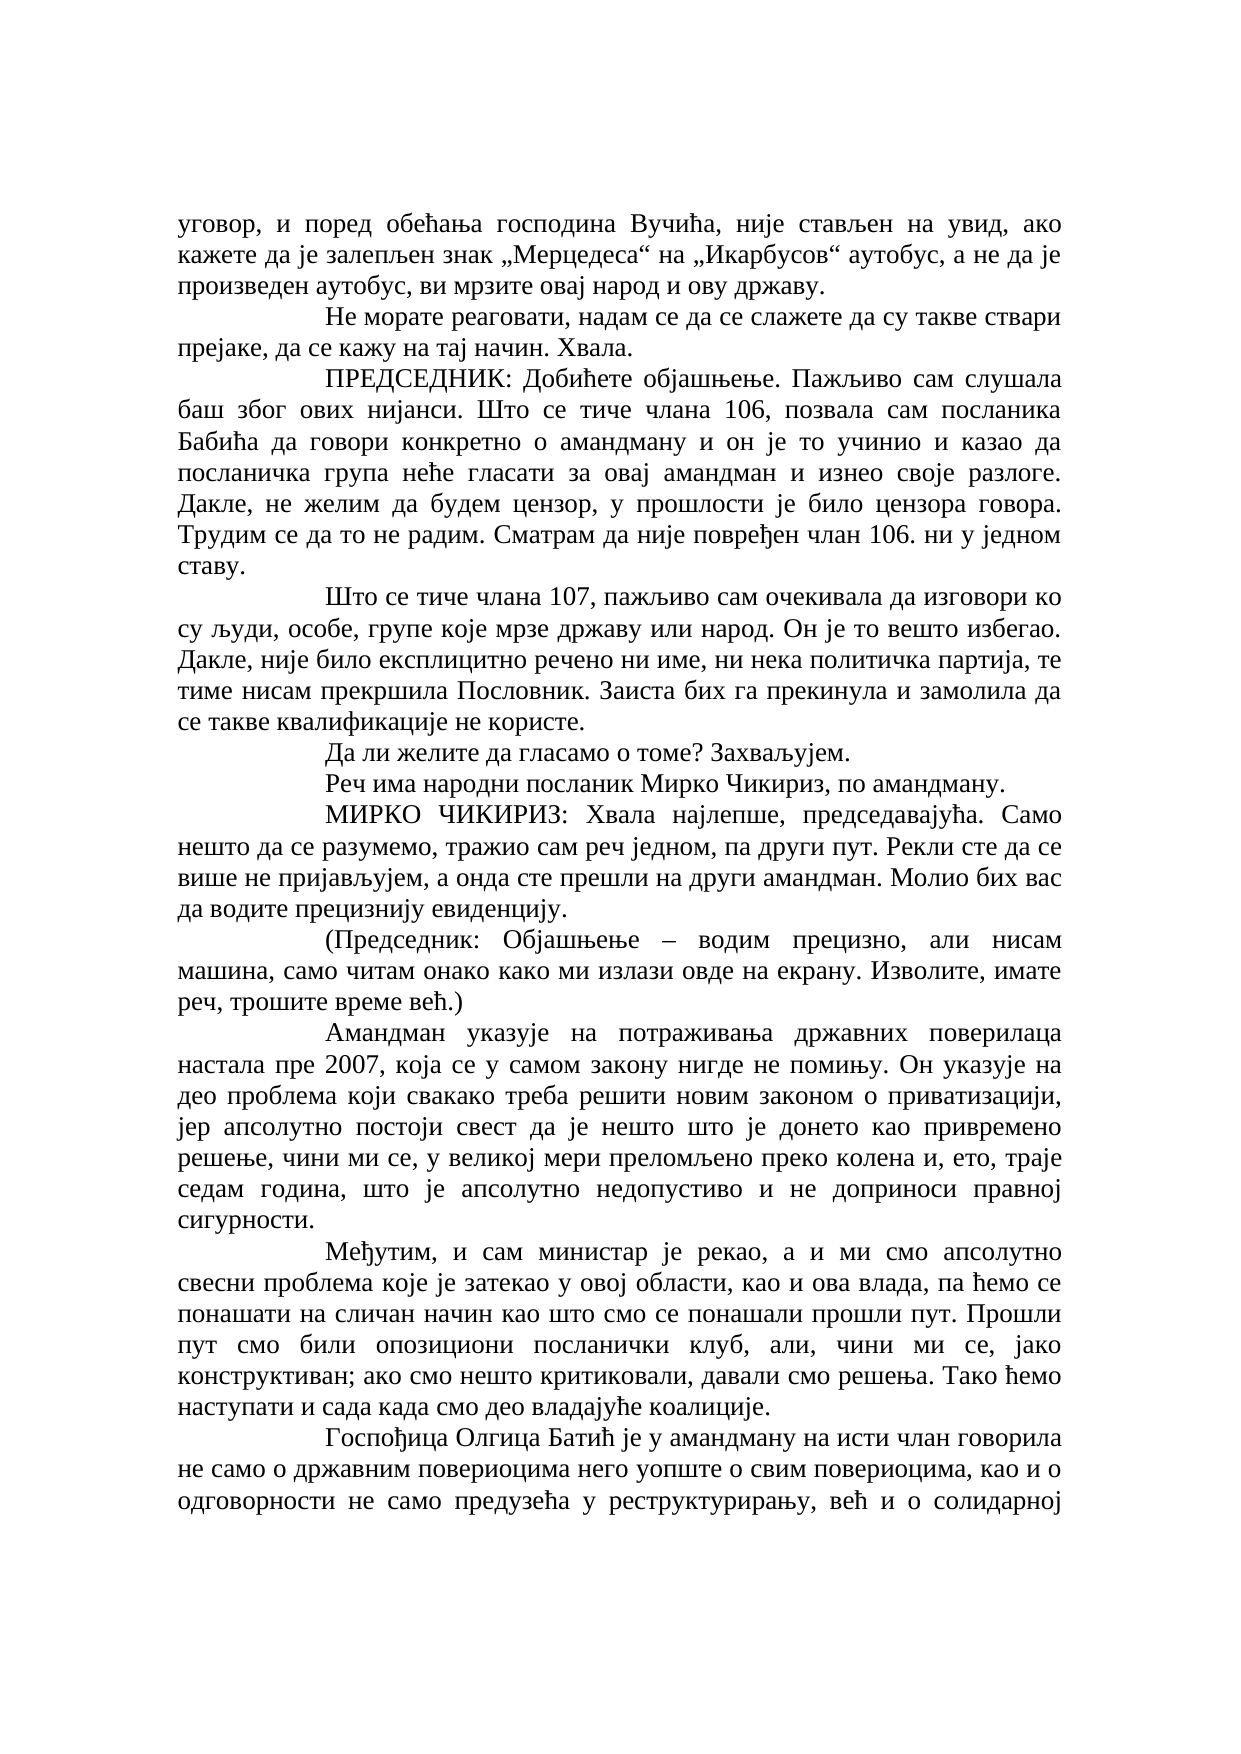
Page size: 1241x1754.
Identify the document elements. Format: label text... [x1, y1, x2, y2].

text Што се тиче члана 107, пажљиво сам очекивала да изговори ко су људи, особе, групе које мрзе државу или народ. Он је то вешто избегао. Дакле, није било експлицитно речено ни име, ни нека политичка партија, те тиме нисам прекршила Пословник. Заиста бих га прекинула и замолила да се такве квалификације не користе. [177, 581, 1063, 736]
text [177, 207, 1063, 300]
text (Председник: Објашњење – водим прецизно, али нисам машина, само читам онако како ми излази овде на екрану. Изволите, имате реч, трошите време већ.) [177, 923, 1063, 1017]
text ПРЕДСЕДНИК: Добићете објашњење. Пажљиво сам слушала баш због ових нијанси. Што се тиче члана 106, позвала сам посланика Бабића да говори конкретно о амандману и он је то учинио и казао да посланичка група неће гласати за овај амандман и изнео своје разлоге. Дакле, не желим да будем цензор, у прошлости је било цензора говора. Трудим се да то не радим. Сматрам да није повређен члан 106. ни у једном ставу. [177, 362, 1063, 581]
text Да ли желите да гласамо о томе? Захваљујем. [177, 736, 1063, 767]
text Амандман указује на потраживања државних поверилаца настала пре 2007, која се у самом закону нигде не помињу. Он указује на део проблема који свакако треба решити новим законом о приватизацији, јер апсолутно постоји свест да је нешто што је донето као привремено решење, чини ми се, у великој мери преломљено преко колена и, ето, траје седам година, што је апсолутно недопустиво и не доприноси правној сигурности. [177, 1017, 1063, 1234]
text Не морате реаговати, надам се да се слажете да су такве ствари прејаке, да се кажу на тај начин. Хвала. [177, 300, 1063, 362]
text МИРКО ЧИКИРИЗ: Хвала најлепше, председавајућа. Само нешто да се разумемо, тражио сам реч једном, па други пут. Рекли сте да се више не пријављујем, а онда сте прешли на други амандман. Молио бих вас да водите прецизнију евиденцију. [177, 798, 1063, 923]
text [177, 1421, 1063, 1515]
text Међутим, и сам министар је рекао, а и ми смо апсолутно свесни проблема које је затекао у овој области, као и ова влада, па ћемо се понашати на сличан начин као што смо се понашали прошли пут. Прошли пут смо били опозициони посланички клуб, али, чини ми се, јако конструктиван; ако смо нешто критиковали, давали смо решења. Тако ћемо наступати и сада када смо део владајуће коалиције. [177, 1234, 1063, 1421]
text Реч има народни посланик Мирко Чикириз, по амандману. [177, 767, 1063, 798]
